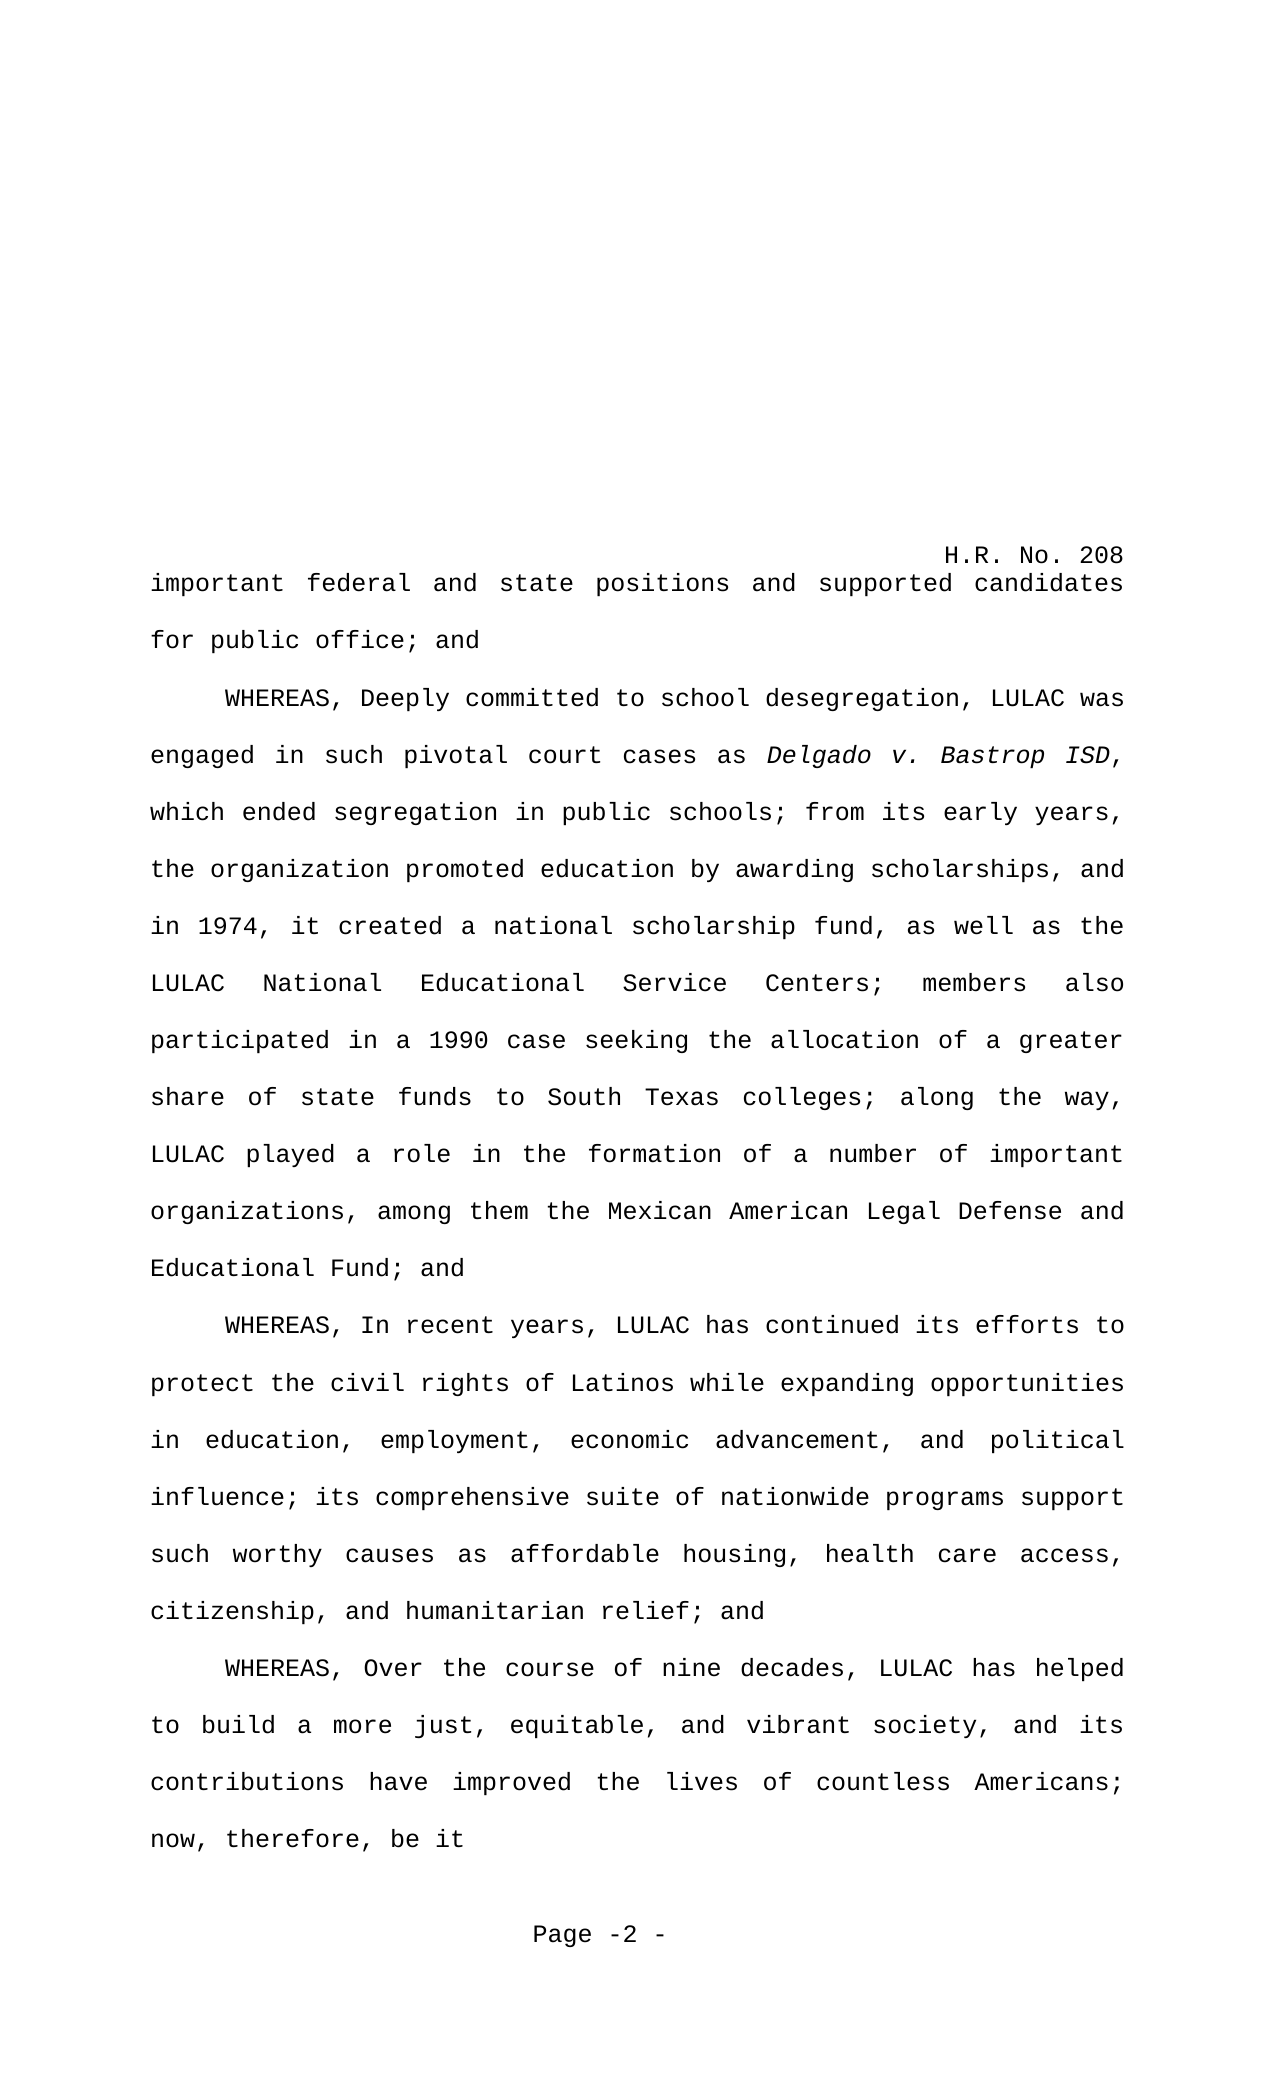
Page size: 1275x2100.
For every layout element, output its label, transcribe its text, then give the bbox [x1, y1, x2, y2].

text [150, 571, 1125, 656]
text WHEREAS, Deeply committed to school desegregation, LULAC was engaged in such pivotal court cases as Delgado v. Bastrop ISD, which ended segregation in public schools; from its early years, the organization promoted education by awarding scholarships, and in 1974, it created a national scholarship fund, as well as the LULAC National Educational Service Centers; members also participated in a 1990 case seeking the allocation of a greater share of state funds to South Texas colleges; along the way, LULAC played a role in the formation of a number of important organizations, among them the Mexican American Legal Defense and Educational Fund; and [150, 685, 1125, 1284]
text WHEREAS, In recent years, LULAC has continued its efforts to protect the civil rights of Latinos while expanding opportunities in education, employment, economic advancement, and political influence; its comprehensive suite of nationwide programs support such worthy causes as affordable housing, health care access, citizenship, and humanitarian relief; and [150, 1313, 1125, 1627]
text WHEREAS, Over the course of nine decades, LULAC has helped to build a more just, equitable, and vibrant society, and its contributions have improved the lives of countless Americans; now, therefore, be it [150, 1655, 1125, 1855]
